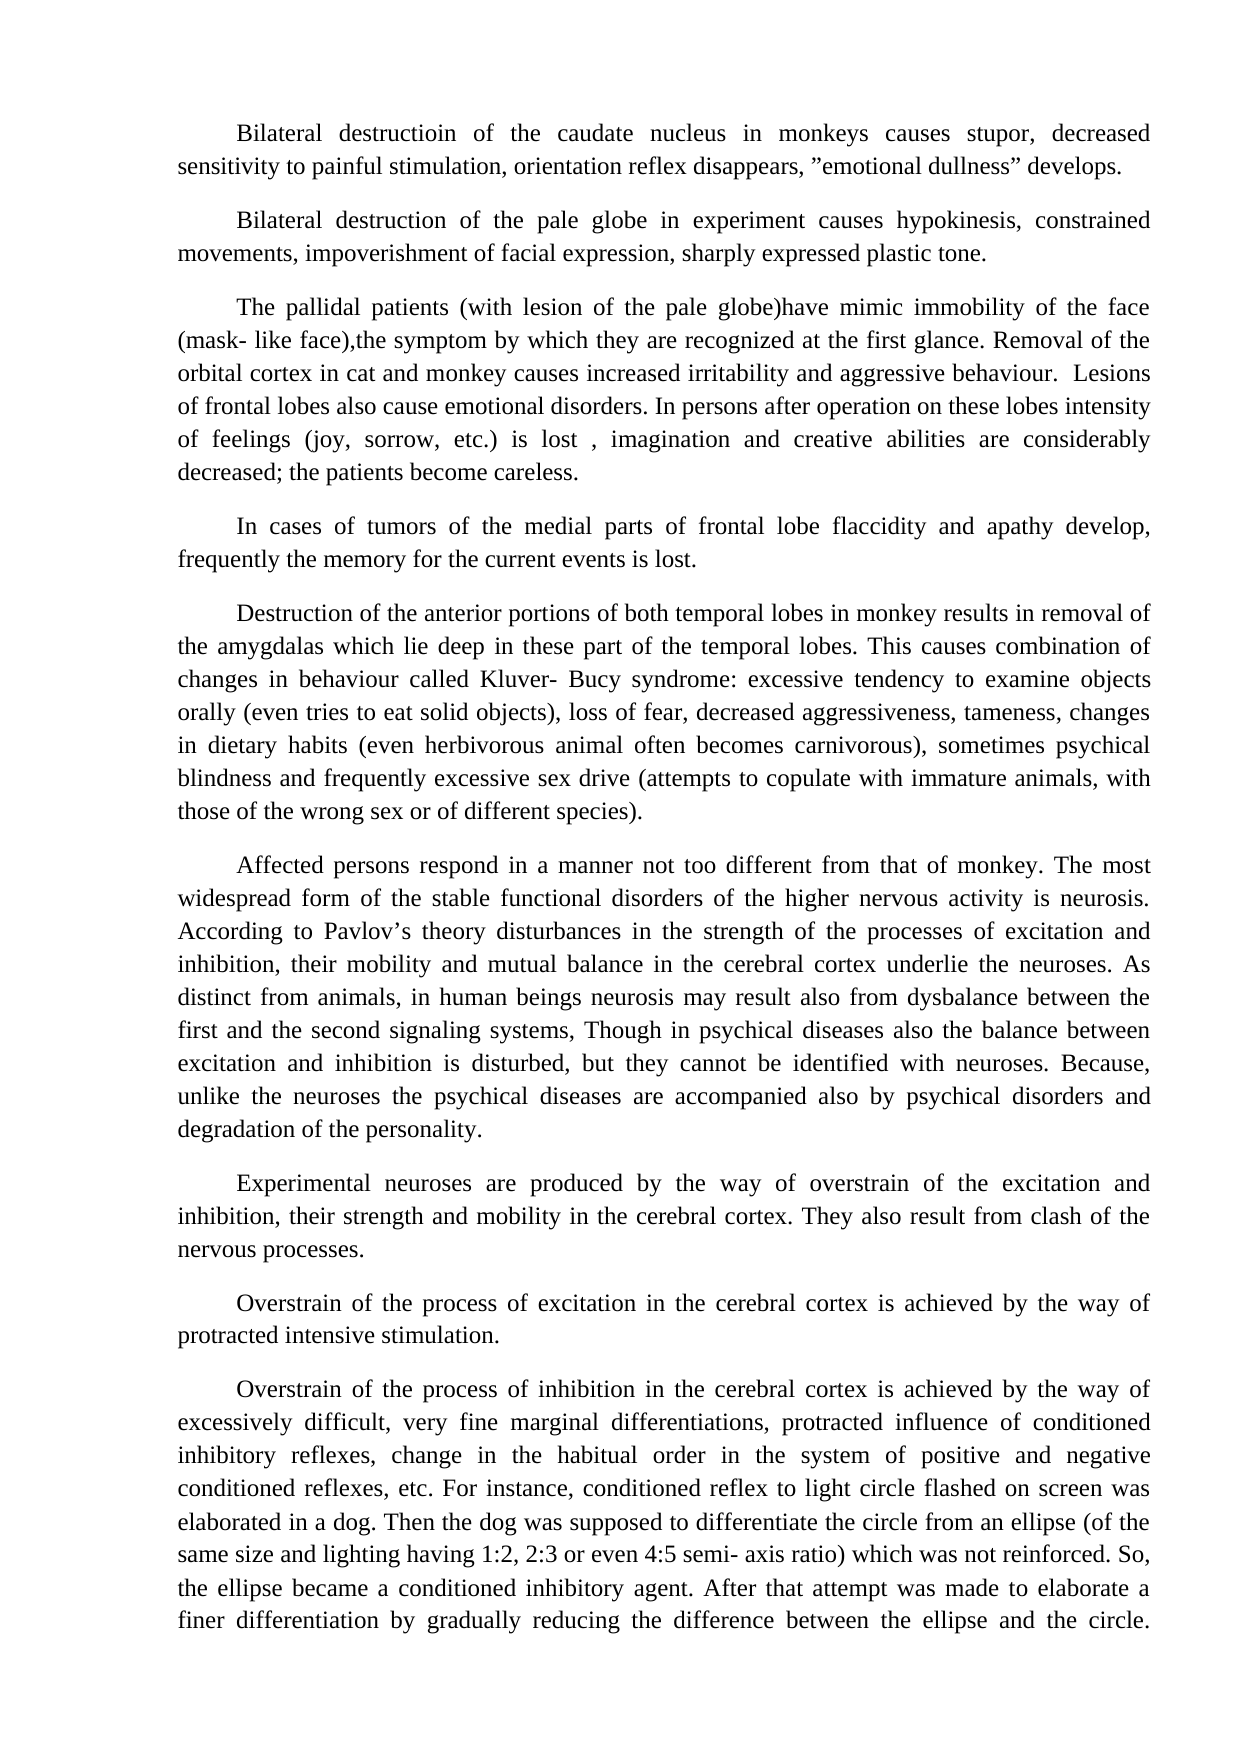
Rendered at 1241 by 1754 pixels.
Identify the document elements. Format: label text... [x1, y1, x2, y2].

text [177, 1374, 1152, 1634]
text The pallidal patients (with lesion of the pale globe)have mimic immobility of the face (mask- like face),the symptom by which they are recognized at the first glance. Removal of the orbital cortex in cat and monkey causes increased irritability and aggressive behaviour. Lesions of frontal lobes also cause emotional disorders. In persons after operation on these lobes intensity of feelings (joy, sorrow, etc.) is lost , imagination and creative abilities are considerably decreased; the patients become careless. [177, 292, 1152, 486]
text In cases of tumors of the medial parts of frontal lobe flaccidity and apathy develop, frequently the memory for the current events is lost. [177, 511, 1152, 573]
text Bilateral destructioin of the caudate nucleus in monkeys causes stupor, decreased sensitivity to painful stimulation, orientation reflex disappears, ”emotional dullness” develops. [177, 118, 1152, 180]
text Destruction of the anterior portions of both temporal lobes in monkey results in removal of the amygdalas which lie deep in these part of the temporal lobes. This causes combination of changes in behaviour called Kluver- Bucy syndrome: excessive tendency to examine objects orally (even tries to eat solid objects), loss of fear, decreased aggressiveness, tameness, changes in dietary habits (even herbivorous animal often becomes carnivorous), sometimes psychical blindness and frequently excessive sex drive (attempts to copulate with immature animals, with those of the wrong sex or of different species). [177, 598, 1152, 824]
text Overstrain of the process of excitation in the cerebral cortex is achieved by the way of protracted intensive stimulation. [177, 1288, 1152, 1349]
text Affected persons respond in a manner not too different from that of monkey. The most widespread form of the stable functional disorders of the higher nervous activity is neurosis. According to Pavlov’s theory disturbances in the strength of the processes of excitation and inhibition, their mobility and mutual balance in the cerebral cortex underlie the neuroses. As distinct from animals, in human beings neurosis may result also from dysbalance between the first and the second signaling systems, Though in psychical diseases also the balance between excitation and inhibition is disturbed, but they cannot be identified with neuroses. Because, unlike the neuroses the psychical diseases are accompanied also by psychical disorders and degradation of the personality. [177, 850, 1152, 1143]
text Bilateral destruction of the pale globe in experiment causes hypokinesis, constrained movements, impoverishment of facial expression, sharply expressed plastic tone. [177, 205, 1152, 267]
text Experimental neuroses are produced by the way of overstrain of the excitation and inhibition, their strength and mobility in the cerebral cortex. They also result from clash of the nervous processes. [177, 1168, 1152, 1262]
